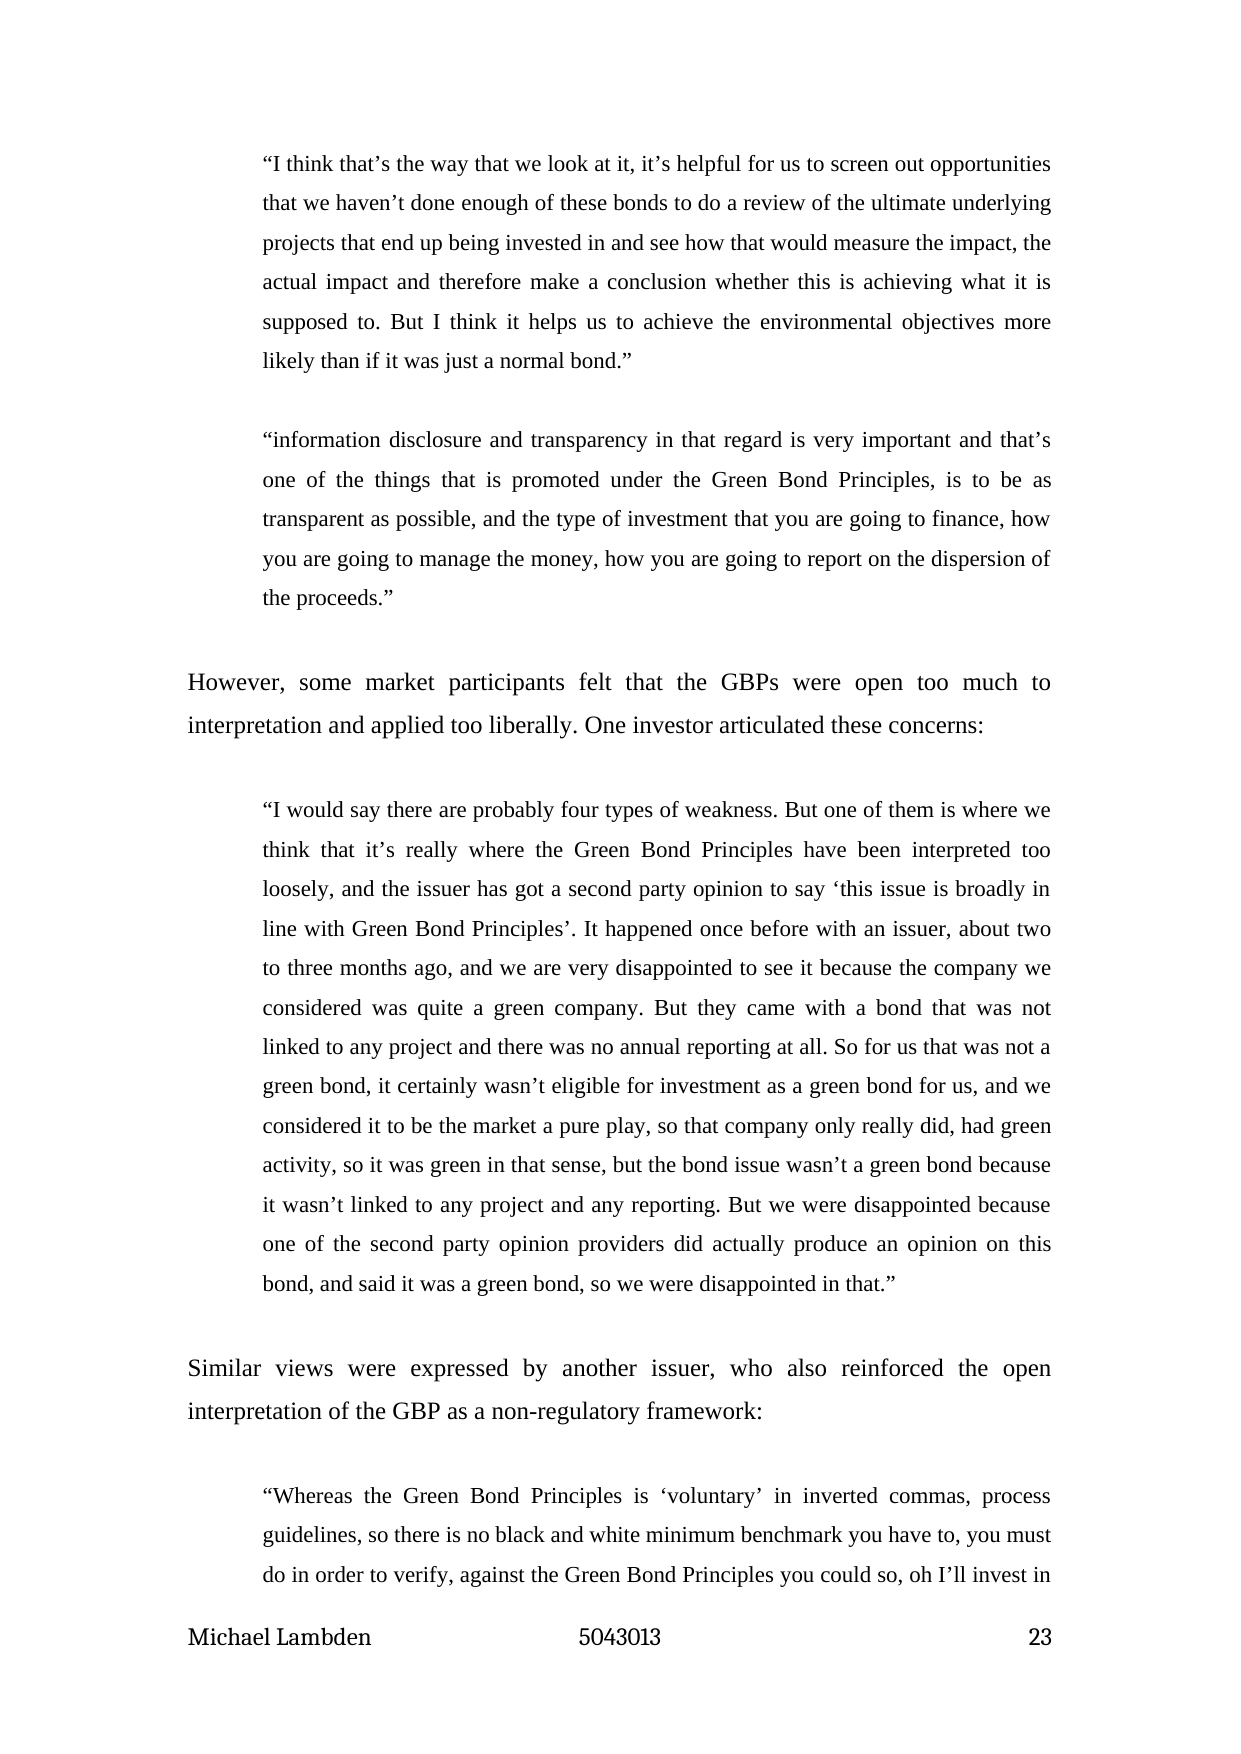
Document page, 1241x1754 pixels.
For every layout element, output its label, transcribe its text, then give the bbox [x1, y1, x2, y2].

text “I would say there are probably four types of weakness. But one of them is where we think that it’s really where the Green Bond Principles have been interpreted too loosely, and the issuer has got a second party opinion to say ‘this issue is broadly in line with Green Bond Principles’. It happened once before with an issuer, about two to three months ago, and we are very disappointed to see it because the company we considered was quite a green company. But they came with a bond that was not linked to any project and there was no annual reporting at all. So for us that was not a green bond, it certainly wasn’t eligible for investment as a green bond for us, and we considered it to be the market a pure play, so that company only really did, had green activity, so it was green in that sense, but the bond issue wasn’t a green bond because it wasn’t linked to any project and any reporting. But we were disappointed because one of the second party opinion providers did actually produce an opinion on this bond, and said it was a green bond, so we were disappointed in that.” [262, 796, 1053, 1296]
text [262, 1482, 1053, 1587]
text Similar views were expressed by another issuer, who also reinforced the open interpretation of the GBP as a non-regulatory framework: [187, 1353, 1053, 1424]
text “information disclosure and transparency in that regard is very important and that’s one of the things that is promoted under the Green Bond Principles, is to be as transparent as possible, and the type of investment that you are going to finance, how you are going to manage the money, how you are going to report on the dispersion of the proceeds.” [262, 426, 1053, 611]
text However, some market participants felt that the GBPs were open too much to interpretation and applied too liberally. One investor articulated these concerns: [187, 667, 1053, 739]
text “I think that’s the way that we look at it, it’s helpful for us to screen out opportunities that we haven’t done enough of these bonds to do a review of the ultimate underlying projects that end up being invested in and see how that would measure the impact, the actual impact and therefore make a conclusion whether this is achieving what it is supposed to. But I think it helps us to achieve the environmental objectives more likely than if it was just a normal bond.” [262, 150, 1053, 374]
